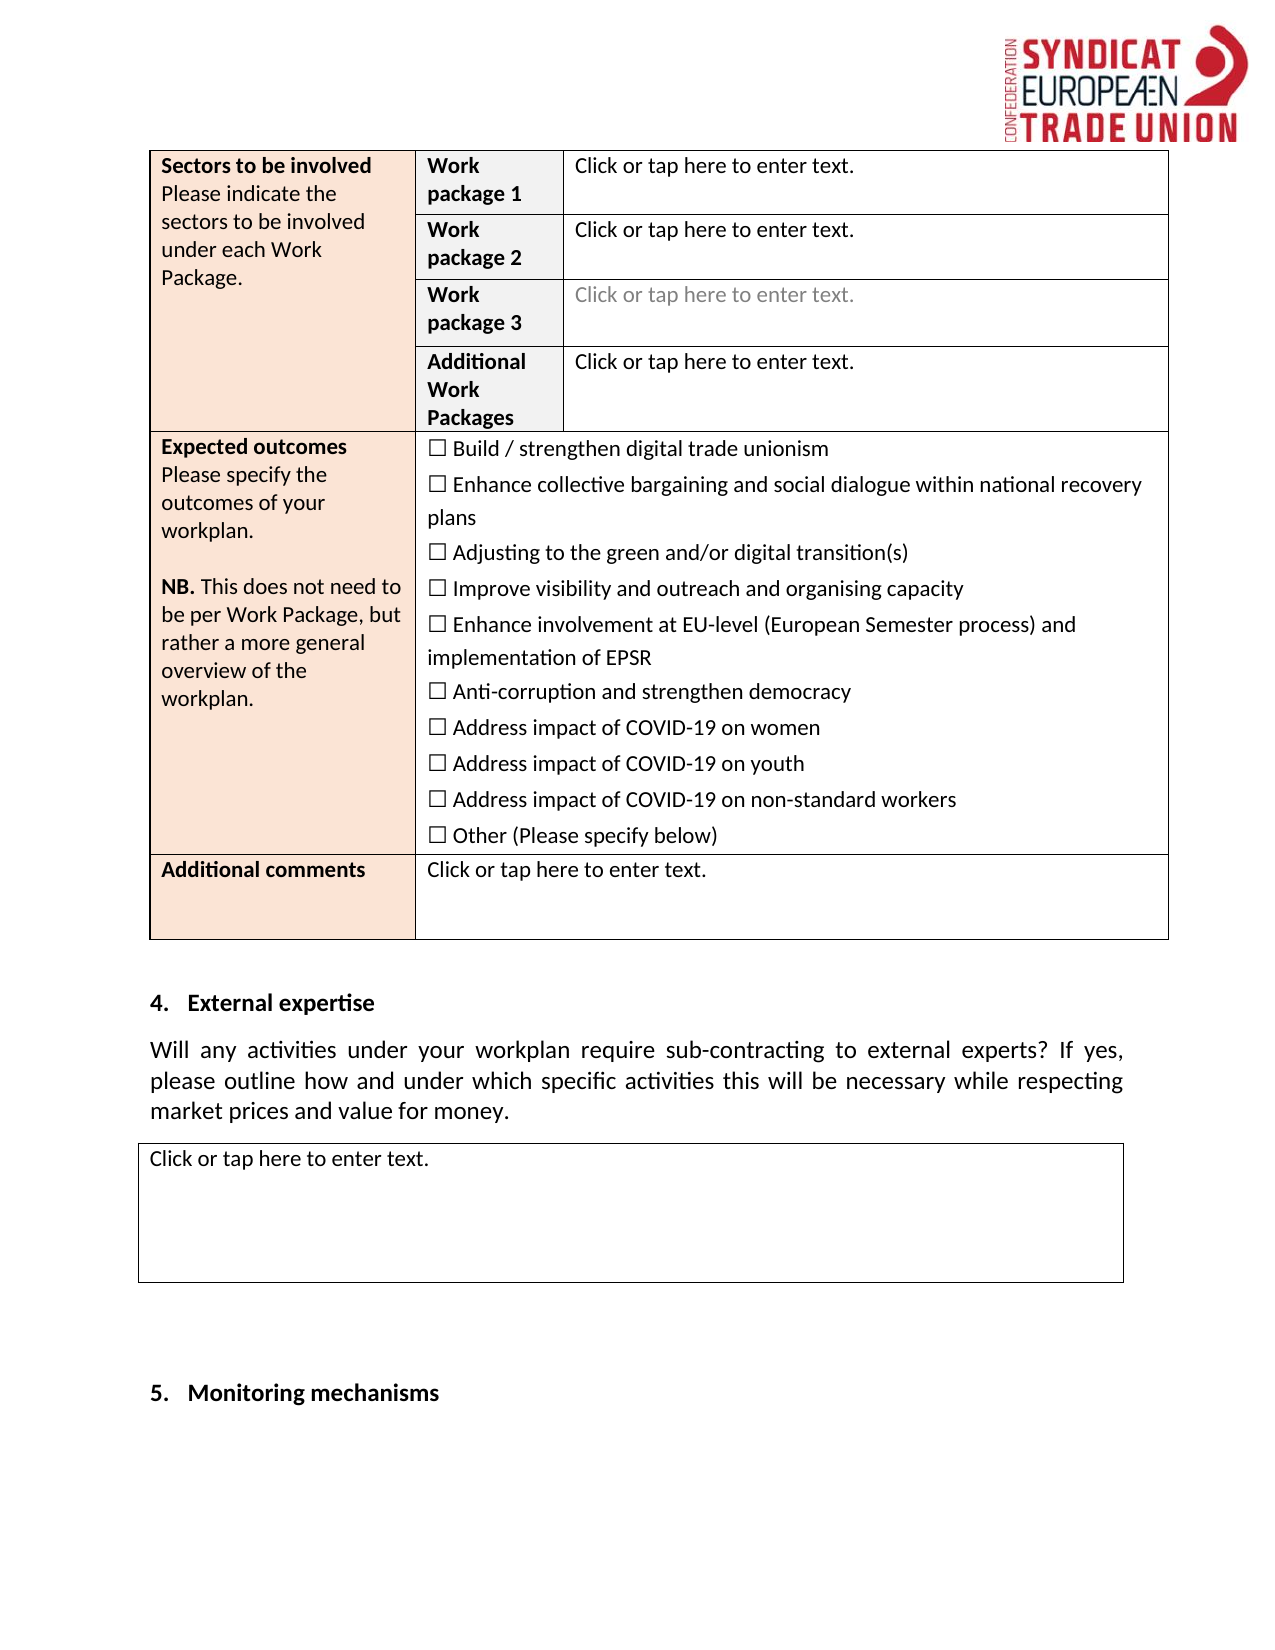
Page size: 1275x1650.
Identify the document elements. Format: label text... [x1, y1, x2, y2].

table_cell Sectors to be involved Please indicate the sectors to be involved under each Work Package. [151, 151, 415, 431]
table_cell Expected outcomes Please specify the outcomes of your workplan. NB. This does not need to be per Work Package, but rather a more general overview of the workplan. [151, 432, 415, 854]
table_cell Build / strengthen digital trade unionism Enhance collective bargaining and social dialogue within national recovery plans Adjusting to the green and/or digital transition(s) Improve visibility and outreach and organising capacity Enhance involvement at EU-level (European Semester process) and implementation of EPSR Anti-corruption and strengthen democracy Address impact of COVID-19 on women Address impact of COVID-19 on youth Address impact of COVID-19 on non-standard workers Other (Please specify below) [416, 432, 1168, 854]
list External expertise [150, 987, 1125, 1018]
picture [1005, 20, 1250, 142]
table_cell Additional comments [151, 855, 415, 939]
table_cell [564, 280, 1168, 346]
table_cell Work package 2 [416, 215, 563, 279]
text Will any activities under your workplan require sub-contracting to external experts? If yes, please outline how and under which specific activities this will be necessary while respecting market prices and value for money. [150, 1034, 1125, 1126]
table_cell [416, 855, 1168, 939]
table_cell Work package 1 [416, 151, 563, 214]
list Monitoring mechanisms [150, 1377, 1125, 1408]
table_cell Additional Work Packages [416, 347, 563, 431]
table_cell Work package 3 [416, 280, 563, 346]
